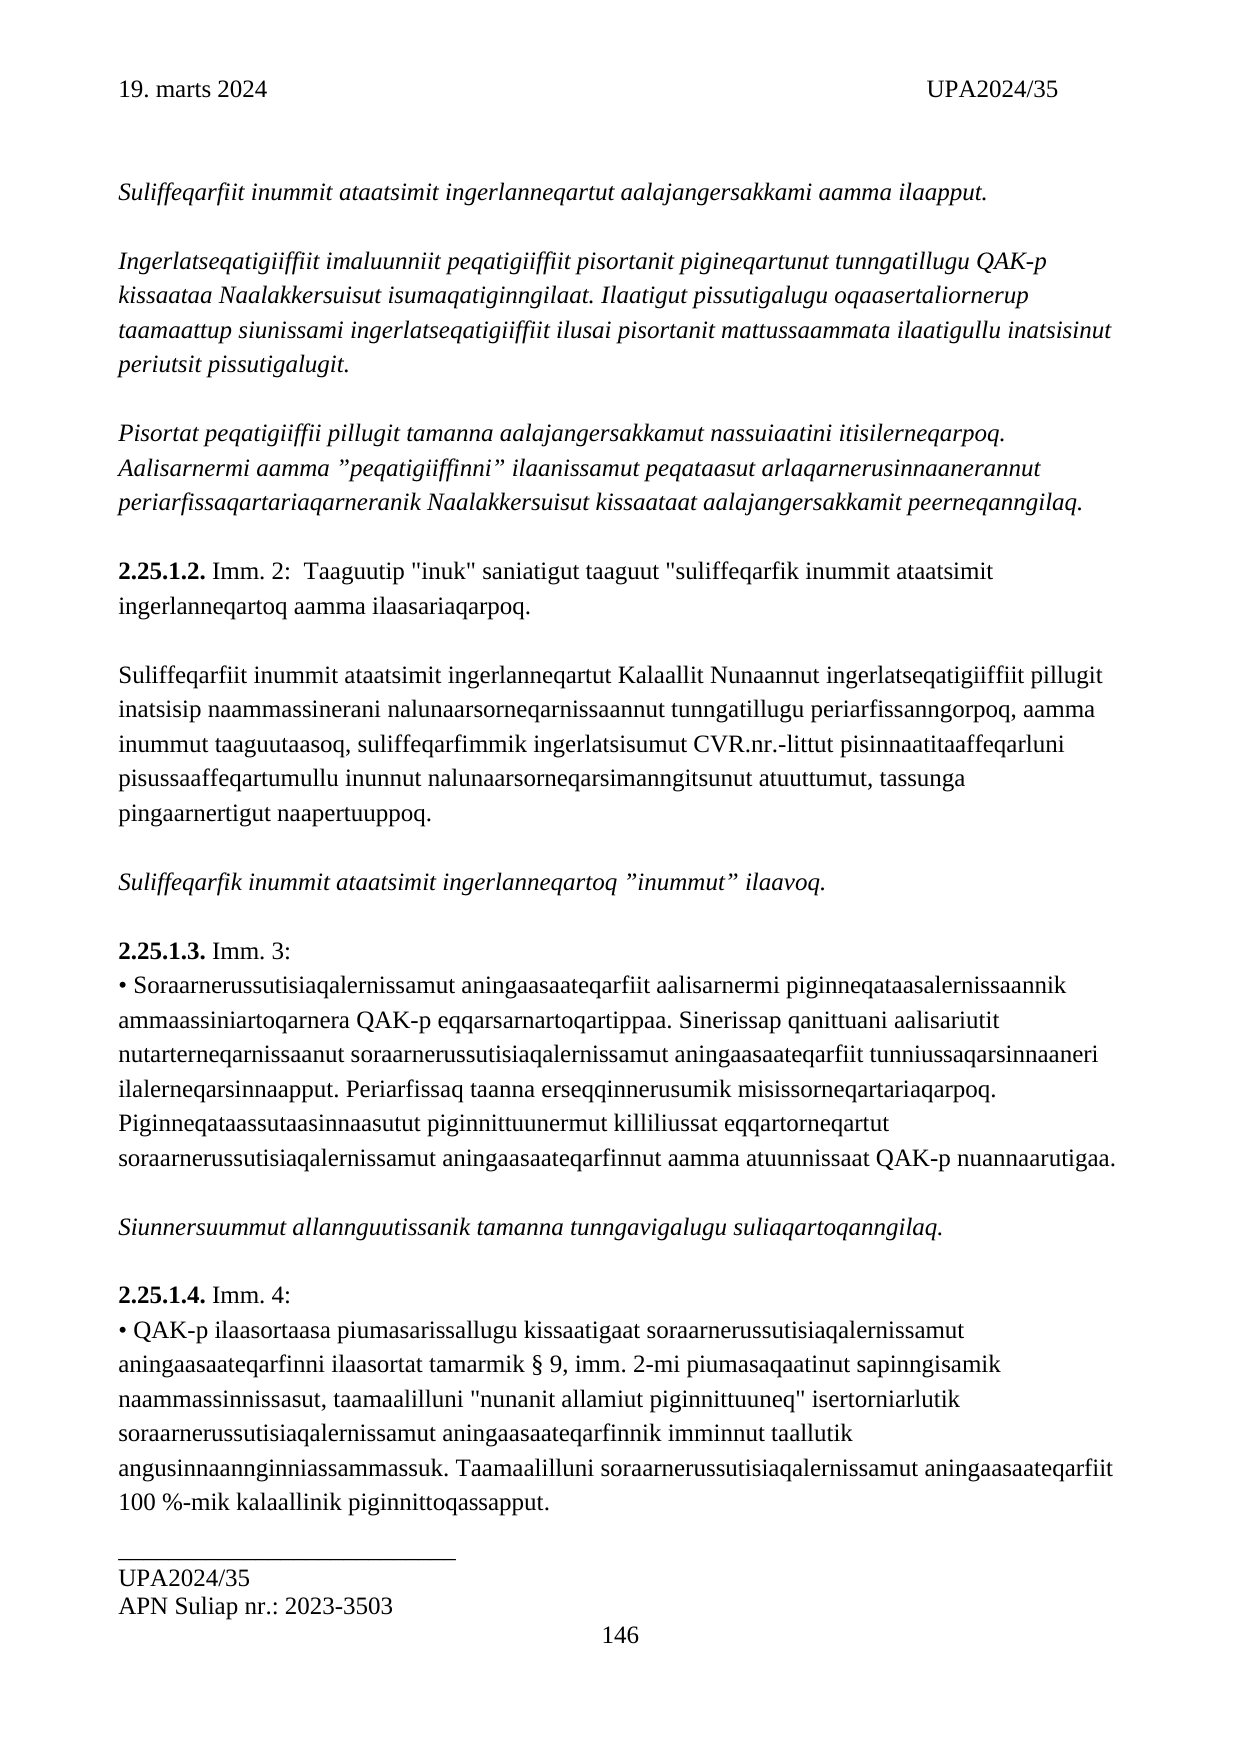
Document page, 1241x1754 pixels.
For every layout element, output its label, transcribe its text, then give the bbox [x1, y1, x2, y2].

text • Soraarnerussutisiaqalernissamut aningaasaateqarfiit aalisarnermi piginneqataasalernissaannik ammaassiniartoqarnera QAK-p eqqarsarnartoqartippaa. Sinerissap qanittuani aalisariutit nutarterneqarnissaanut soraarnerussutisiaqalernissamut aningaasaateqarfiit tunniussaqarsinnaaneri ilalerneqarsinnaapput. Periarfissaq taanna erseqqinnerusumik misissorneqartariaqarpoq. Piginneqataassutaasinnaasutut piginnittuunermut killiliussat eqqartorneqartut soraarnerussutisiaqalernissamut aningaasaateqarfinnut aamma atuunnissaat QAK-p nuannaarutigaa. [118, 970, 1122, 1171]
text 2.25.1.2. Imm. 2: Taaguutip "inuk" saniatigut taaguut "suliffeqarfik inummit ataatsimit ingerlanneqartoq aamma ilaasariaqarpoq. [118, 556, 1122, 620]
text Suliffeqarfiit inummit ataatsimit ingerlanneqartut aalajangersakkami aamma ilaapput. [118, 177, 1122, 206]
text 2.25.1.4. Imm. 4: [118, 1281, 1122, 1309]
text Suliffeqarfik inummit ataatsimit ingerlanneqartoq ”inummut” ilaavoq. [118, 867, 1122, 896]
text 2.25.1.3. Imm. 3: [118, 936, 1122, 964]
text Siunnersuummut allannguutissanik tamanna tunngavigalugu suliaqartoqanngilaq. [118, 1212, 1122, 1240]
text • QAK-p ilaasortaasa piumasarissallugu kissaatigaat soraarnerussutisiaqalernissamut aningaasaateqarfinni ilaasortat tamarmik § 9, imm. 2-mi piumasaqaatinut sapinngisamik naammassinnissasut, taamaalilluni "nunanit allamiut piginnittuuneq" isertorniarlutik soraarnerussutisiaqalernissamut aningaasaateqarfinnik imminnut taallutik angusinnaannginniassammassuk. Taamaalilluni soraarnerussutisiaqalernissamut aningaasaateqarfiit 100 %-mik kalaallinik piginnittoqassapput. [118, 1315, 1122, 1516]
text Pisortat peqatigiiffii pillugit tamanna aalajangersakkamut nassuiaatini itisilerneqarpoq. Aalisarnermi aamma ”peqatigiiffinni” ilaanissamut peqataasut arlaqarnerusinnaanerannut periarfissaqartariaqarneranik Naalakkersuisut kissaataat aalajangersakkamit peerneqanngilaq. [118, 418, 1122, 516]
text Ingerlatseqatigiiffiit imaluunniit peqatigiiffiit pisortanit pigineqartunut tunngatillugu QAK-p kissaataa Naalakkersuisut isumaqatiginngilaat. Ilaatigut pissutigalugu oqaasertaliornerup taamaattup siunissami ingerlatseqatigiiffiit ilusai pisortanit mattussaammata ilaatigullu inatsisinut periutsit pissutigalugit. [118, 246, 1122, 378]
text Suliffeqarfiit inummit ataatsimit ingerlanneqartut Kalaallit Nunaannut ingerlatseqatigiiffiit pillugit inatsisip naammassinerani nalunaarsorneqarnissaannut tunngatillugu periarfissanngorpoq, aamma inummut taaguutaasoq, suliffeqarfimmik ingerlatsisumut CVR.nr.-littut pisinnaatitaaffeqarluni pisussaaffeqartumullu inunnut nalunaarsorneqarsimanngitsunut atuuttumut, tassunga pingaarnertigut naapertuuppoq. [118, 660, 1122, 827]
